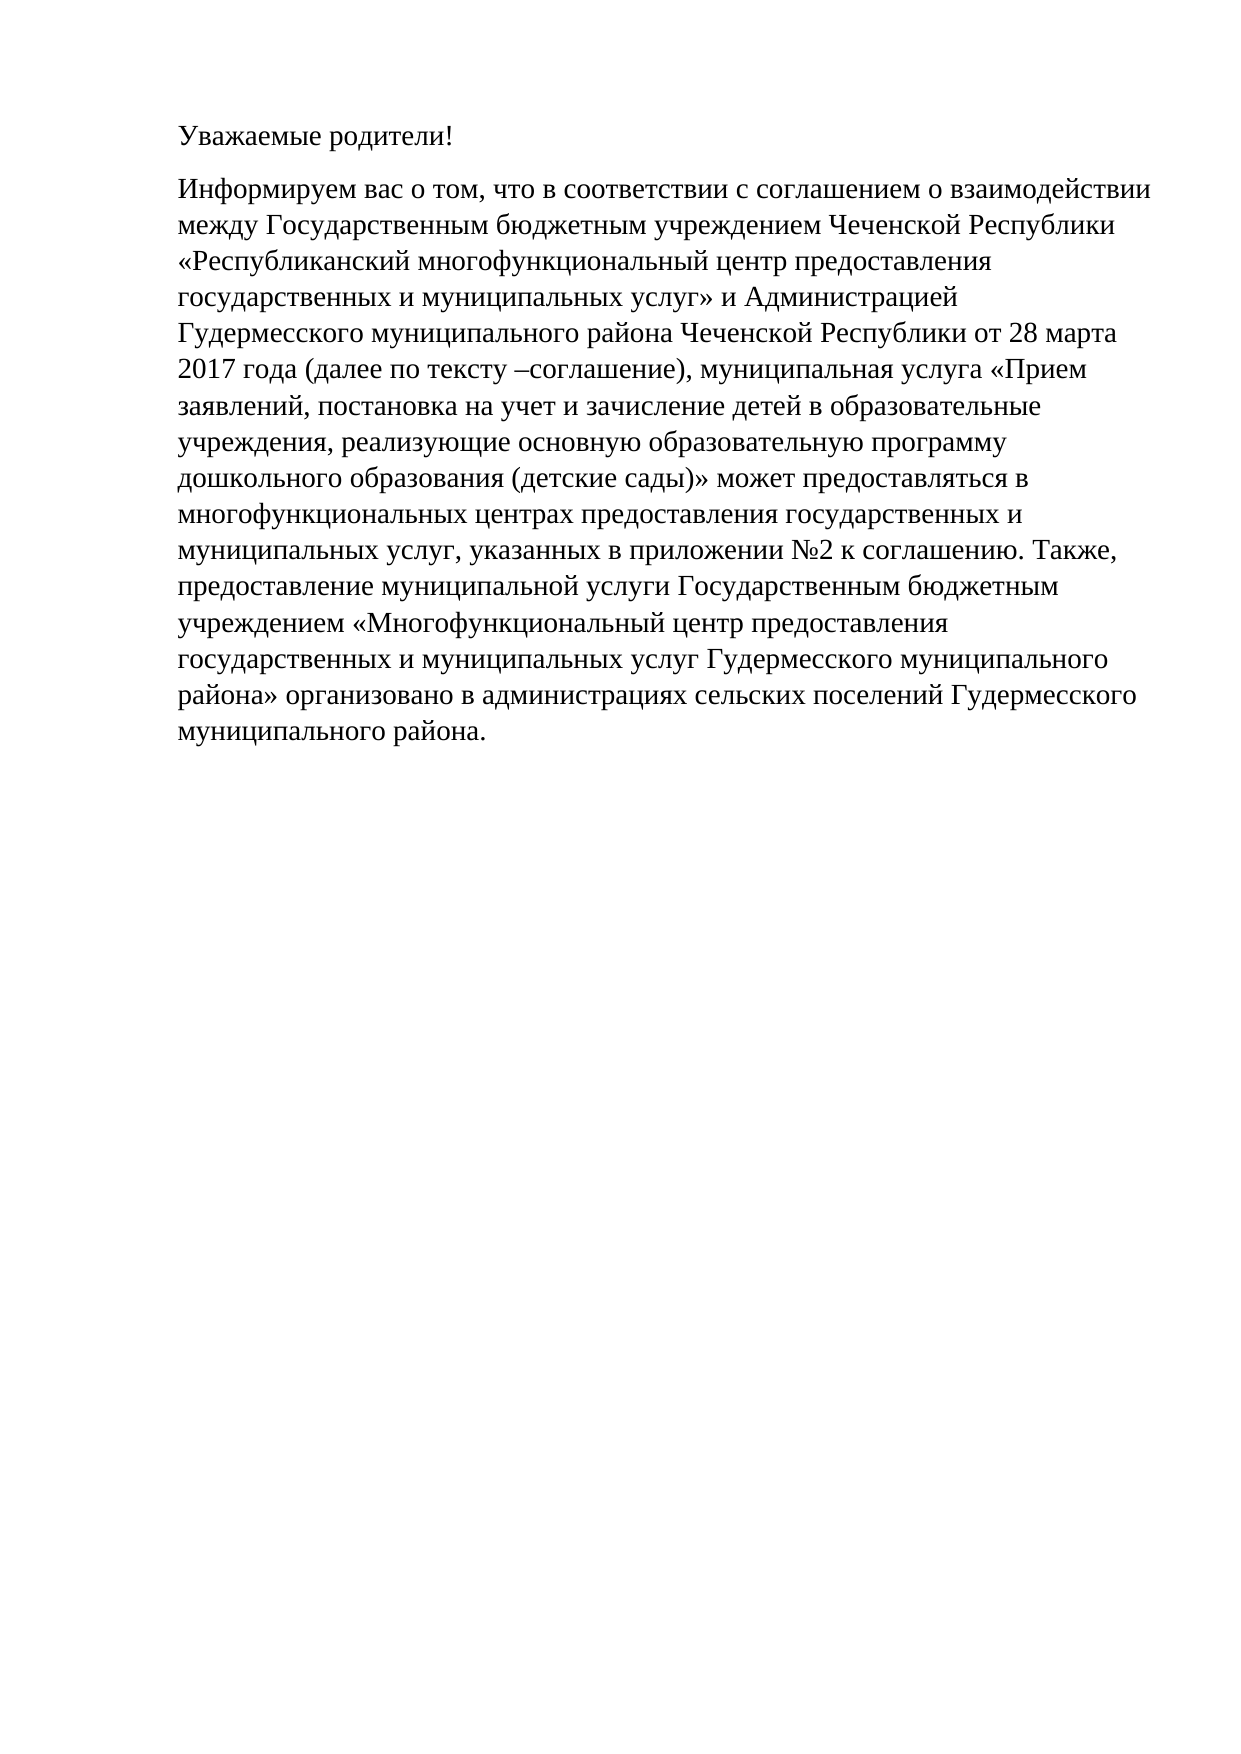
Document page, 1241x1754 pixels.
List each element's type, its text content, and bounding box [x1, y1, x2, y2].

text Информируем вас о том, что в соответствии с соглашением о взаимодействии между Государственным бюджетным учреждением Чеченской Республики «Республиканский многофункциональный центр предоставления государственных и муниципальных услуг» и Администрацией Гудермесского муниципального района Чеченской Республики от 28 марта 2017 года (далее по тексту –соглашение), муниципальная услуга «Прием заявлений, постановка на учет и зачисление детей в образовательные учреждения, реализующие основную образовательную программу дошкольного образования (детские сады)» может предоставляться в многофункциональных центрах предоставления государственных и муниципальных услуг, указанных в приложении №2 к соглашению. Также, предоставление муниципальной услуги Государственным бюджетным учреждением «Многофункциональный центр предоставления государственных и муниципальных услуг Гудермесского муниципального района» организовано в администрациях сельских поселений Гудермесского муниципального района. [177, 171, 1152, 747]
text Уважаемые родители! [177, 118, 1152, 152]
